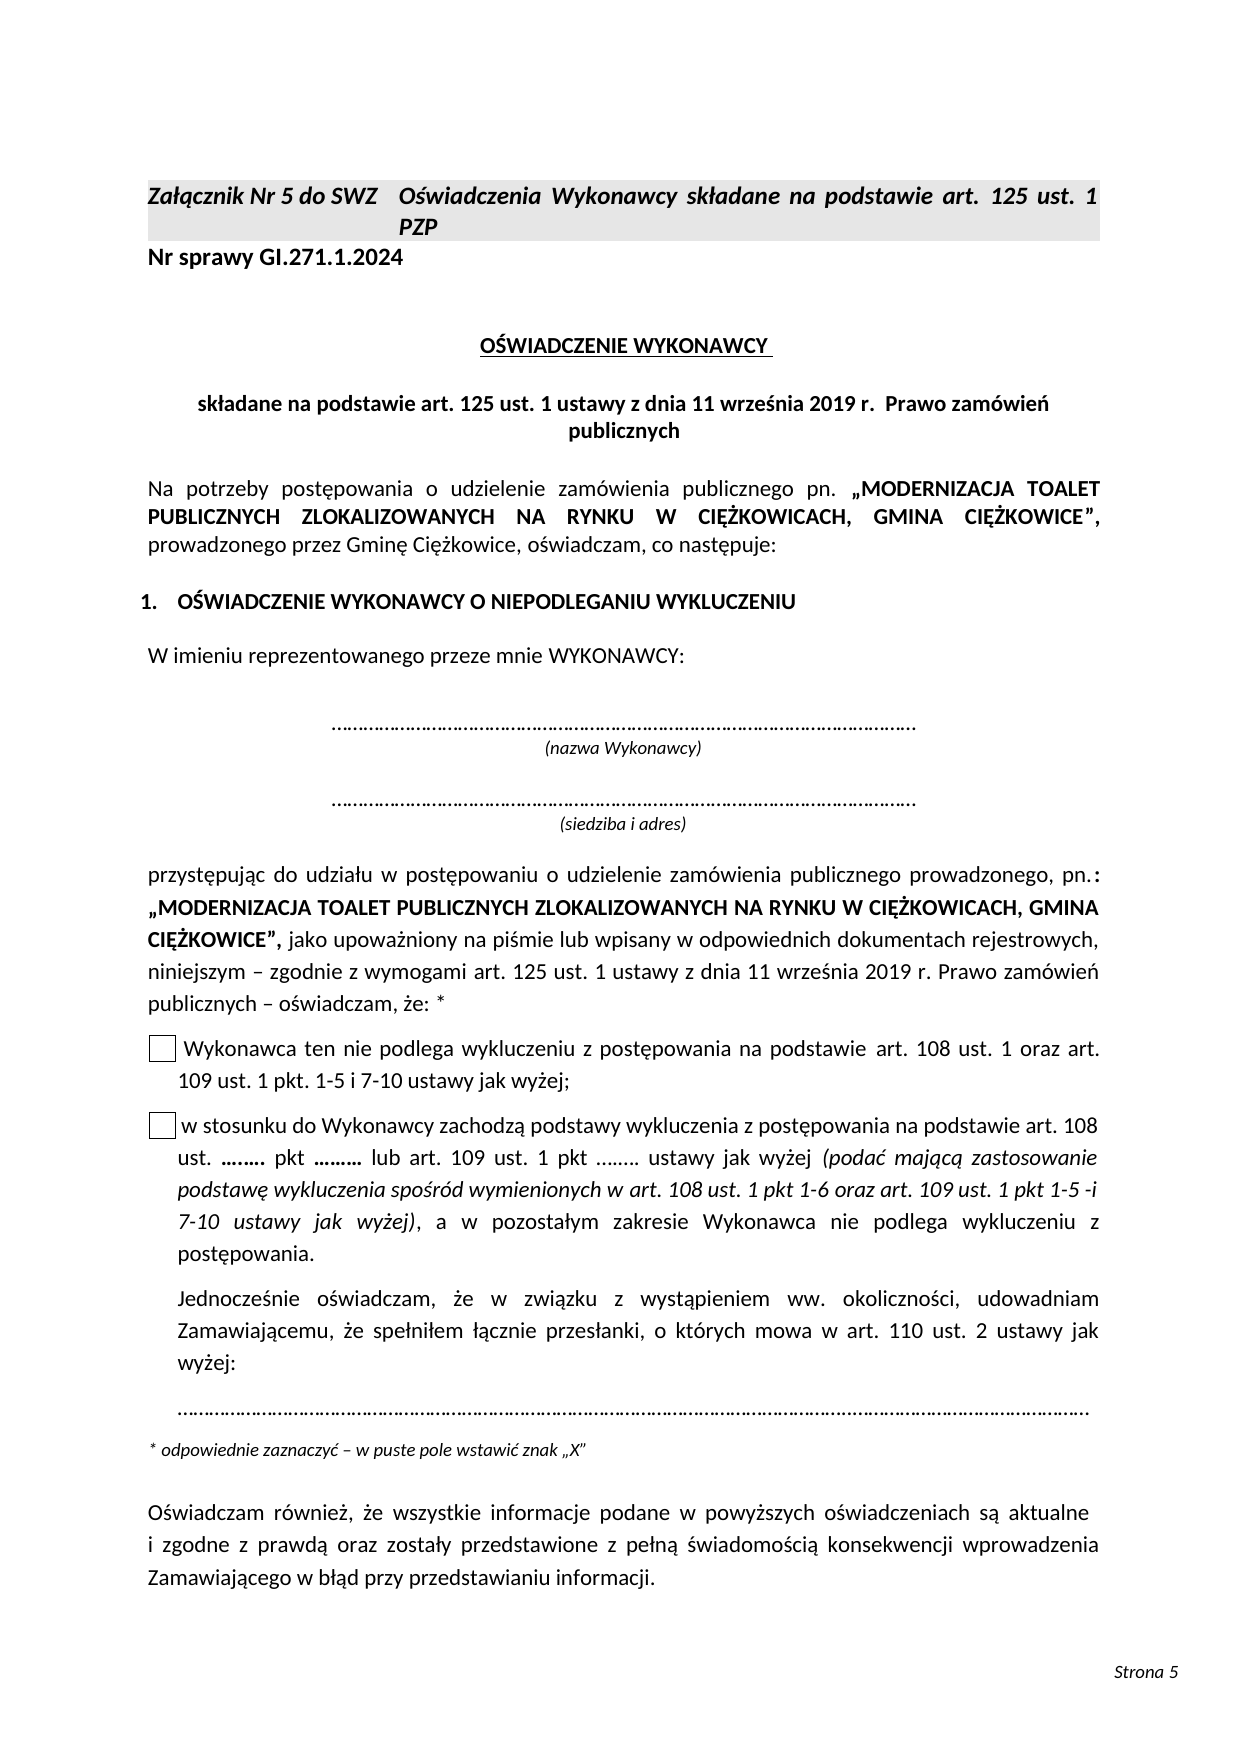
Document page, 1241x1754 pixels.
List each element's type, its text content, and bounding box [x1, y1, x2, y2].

text w stosunku do Wykonawcy zachodzą podstawy wykluczenia z postępowania na podstawie art. 108 ust. ….…. pkt ……… lub art. 109 ust. 1 pkt ….…. ustawy jak wyżej (podać mającą zastosowanie podstawę wykluczenia spośród wymienionych w art. 108 ust. 1 pkt 1-6 oraz art. 109 ust. 1 pkt 1-5 -i 7-10 ustawy jak wyżej), a w pozostałym zakresie Wykonawca nie podlega wykluczeniu z postępowania. [148, 1111, 1100, 1267]
text Oświadczam również, że wszystkie informacje podane w powyższych oświadczeniach są aktualne i zgodne z prawdą oraz zostały przedstawione z pełną świadomością konsekwencji wprowadzenia Zamawiającego w błąd przy przedstawianiu informacji. [148, 1498, 1100, 1591]
text * odpowiednie zaznaczyć – w puste pole wstawić znak „X” [148, 1438, 1100, 1461]
list OŚWIADCZENIE WYKONAWCY O NIEPODLEGANIU WYKLUCZENIU [140, 587, 1100, 615]
text Jednocześnie oświadczam, że w związku z wystąpieniem ww. okoliczności, udowadniam Zamawiającemu, że spełniłem łącznie przesłanki, o których mowa w art. 110 ust. 2 ustawy jak wyżej: [177, 1284, 1100, 1377]
text OŚWIADCZENIE WYKONAWCY [148, 331, 1100, 359]
subtitle Oświadczenia Wykonawcy składane na podstawie art. 125 ust. 1 PZP [148, 180, 1100, 241]
text ………………………………………………………………………………………………………………..……………………………………… [177, 1393, 1100, 1421]
text przystępując do udziału w postępowaniu o udzielenie zamówienia publicznego prowadzonego, pn.: „MODERNIZACJA TOALET PUBLICZNYCH ZLOKALIZOWANYCH NA RYNKU W CIĘŻKOWICACH, GMINA CIĘŻKOWICE”, jako upoważniony na piśmie lub wpisany w odpowiednich dokumentach rejestrowych, niniejszym – zgodnie z wymogami art. 125 ust. 1 ustawy z dnia 11 września 2019 r. Prawo zamówień publicznych – oświadczam, że: * [148, 860, 1100, 1017]
text Na potrzeby postępowania o udzielenie zamówienia publicznego pn. „MODERNIZACJA TOALET PUBLICZNYCH ZLOKALIZOWANYCH NA RYNKU W CIĘŻKOWICACH, GMINA CIĘŻKOWICE”, prowadzonego przez Gminę Ciężkowice, oświadczam, co następuje: [148, 474, 1100, 558]
text składane na podstawie art. 125 ust. 1 ustawy z dnia 11 września 2019 r. Prawo zamówień publicznych [148, 389, 1100, 445]
text Nr sprawy GI.271.1.2024 [148, 241, 1100, 272]
text ………………………………………………………………………………………………… [148, 708, 1100, 737]
text W imieniu reprezentowanego przeze mnie WYKONAWCY: [148, 642, 1100, 669]
text (siedziba i adres) [148, 812, 1100, 835]
text ………………………………………………………………………………………………… [148, 784, 1100, 812]
text (nazwa Wykonawcy) [148, 737, 1100, 759]
text Wykonawca ten nie podlega wykluczeniu z postępowania na podstawie art. 108 ust. 1 oraz art. 109 ust. 1 pkt. 1-5 i 7-10 ustawy jak wyżej; [148, 1034, 1100, 1094]
